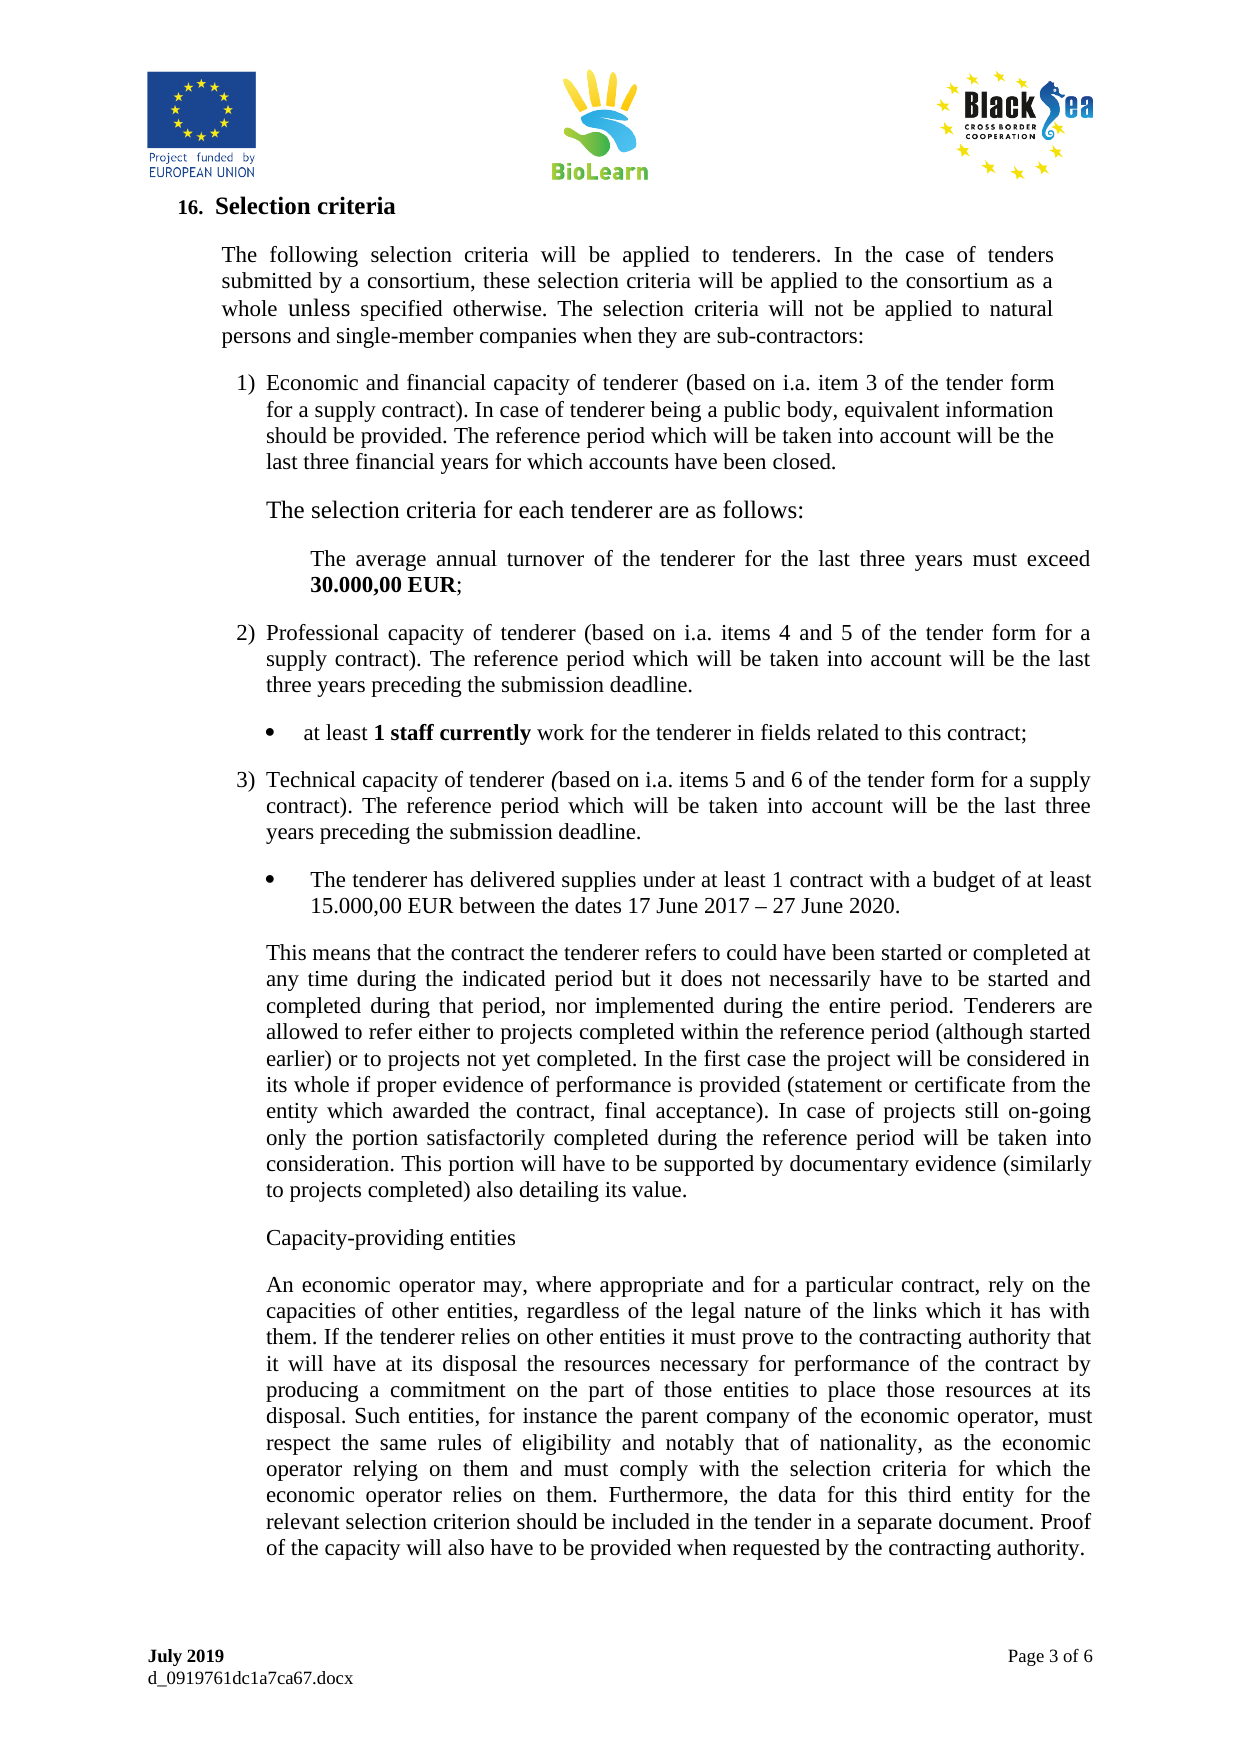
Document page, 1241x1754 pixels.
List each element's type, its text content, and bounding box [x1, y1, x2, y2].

text An economic operator may, where appropriate and for a particular contract, rely on the capacities of other entities, regardless of the legal nature of the links which it has with them. If the tenderer relies on other entities it must prove to the contracting authority that it will have at its disposal the resources necessary for performance of the contract by producing a commitment on the part of those entities to place those resources at its disposal. Such entities, for instance the parent company of the economic operator, must respect the same rules of eligibility and notably that of nationality, as the economic operator relying on them and must comply with the selection criteria for which the economic operator relies on them. Furthermore, the data for this third entity for the relevant selection criterion should be included in the tender in a separate document. Proof of the capacity will also have to be provided when requested by the contracting authority. [266, 1271, 1092, 1561]
text This means that the contract the tenderer refers to could have been started or completed at any time during the indicated period but it does not necessarily have to be started and completed during that period, nor implemented during the entire period. Tenderers are allowed to refer either to projects completed within the reference period (although started earlier) or to projects not yet completed. In the first case the project will be considered in its whole if proper evidence of performance is provided (statement or certificate from the entity which awarded the contract, final acceptance). In case of projects still on-going only the portion satisfactorily completed during the reference period will be taken into consideration. This portion will have to be supported by documentary evidence (similarly to projects completed) also detailing its value. [266, 939, 1092, 1203]
list The tenderer has delivered supplies under at least 1 contract with a budget of at least 15.000,00 EUR between the dates 17 June 2017 – 27 June 2020. [266, 866, 1092, 918]
picture [147, 69, 1093, 181]
text The selection criteria for each tenderer are as follows: [191, 496, 1093, 524]
list Selection criteria [177, 191, 1093, 220]
text The average annual turnover of the tenderer for the last three years must exceed 30.000,00 EUR; [310, 545, 1092, 598]
list at least 1 staff currently work for the tenderer in fields related to this contract; [266, 718, 1092, 745]
text Capacity-providing entities [266, 1223, 1092, 1250]
text The following selection criteria will be applied to tenderers. In the case of tenders submitted by a consortium, these selection criteria will be applied to the consortium as a whole unless specified otherwise. The selection criteria will not be applied to natural persons and single-member companies when they are sub-contractors: [221, 241, 1055, 348]
text 1) Economic and financial capacity of tenderer (based on i.a. item 3 of the tender form for a supply contract). In case of tenderer being a public body, equivalent information should be provided. The reference period which will be taken into account will be the last three financial years for which accounts have been closed. [236, 369, 1055, 475]
text 2) Professional capacity of tenderer (based on i.a. items 4 and 5 of the tender form for a supply contract). The reference period which will be taken into account will be the last three years preceding the submission deadline. [236, 619, 1092, 698]
text 3) Technical capacity of tenderer (based on i.a. items 5 and 6 of the tender form for a supply contract). The reference period which will be taken into account will be the last three years preceding the submission deadline. [236, 766, 1092, 845]
